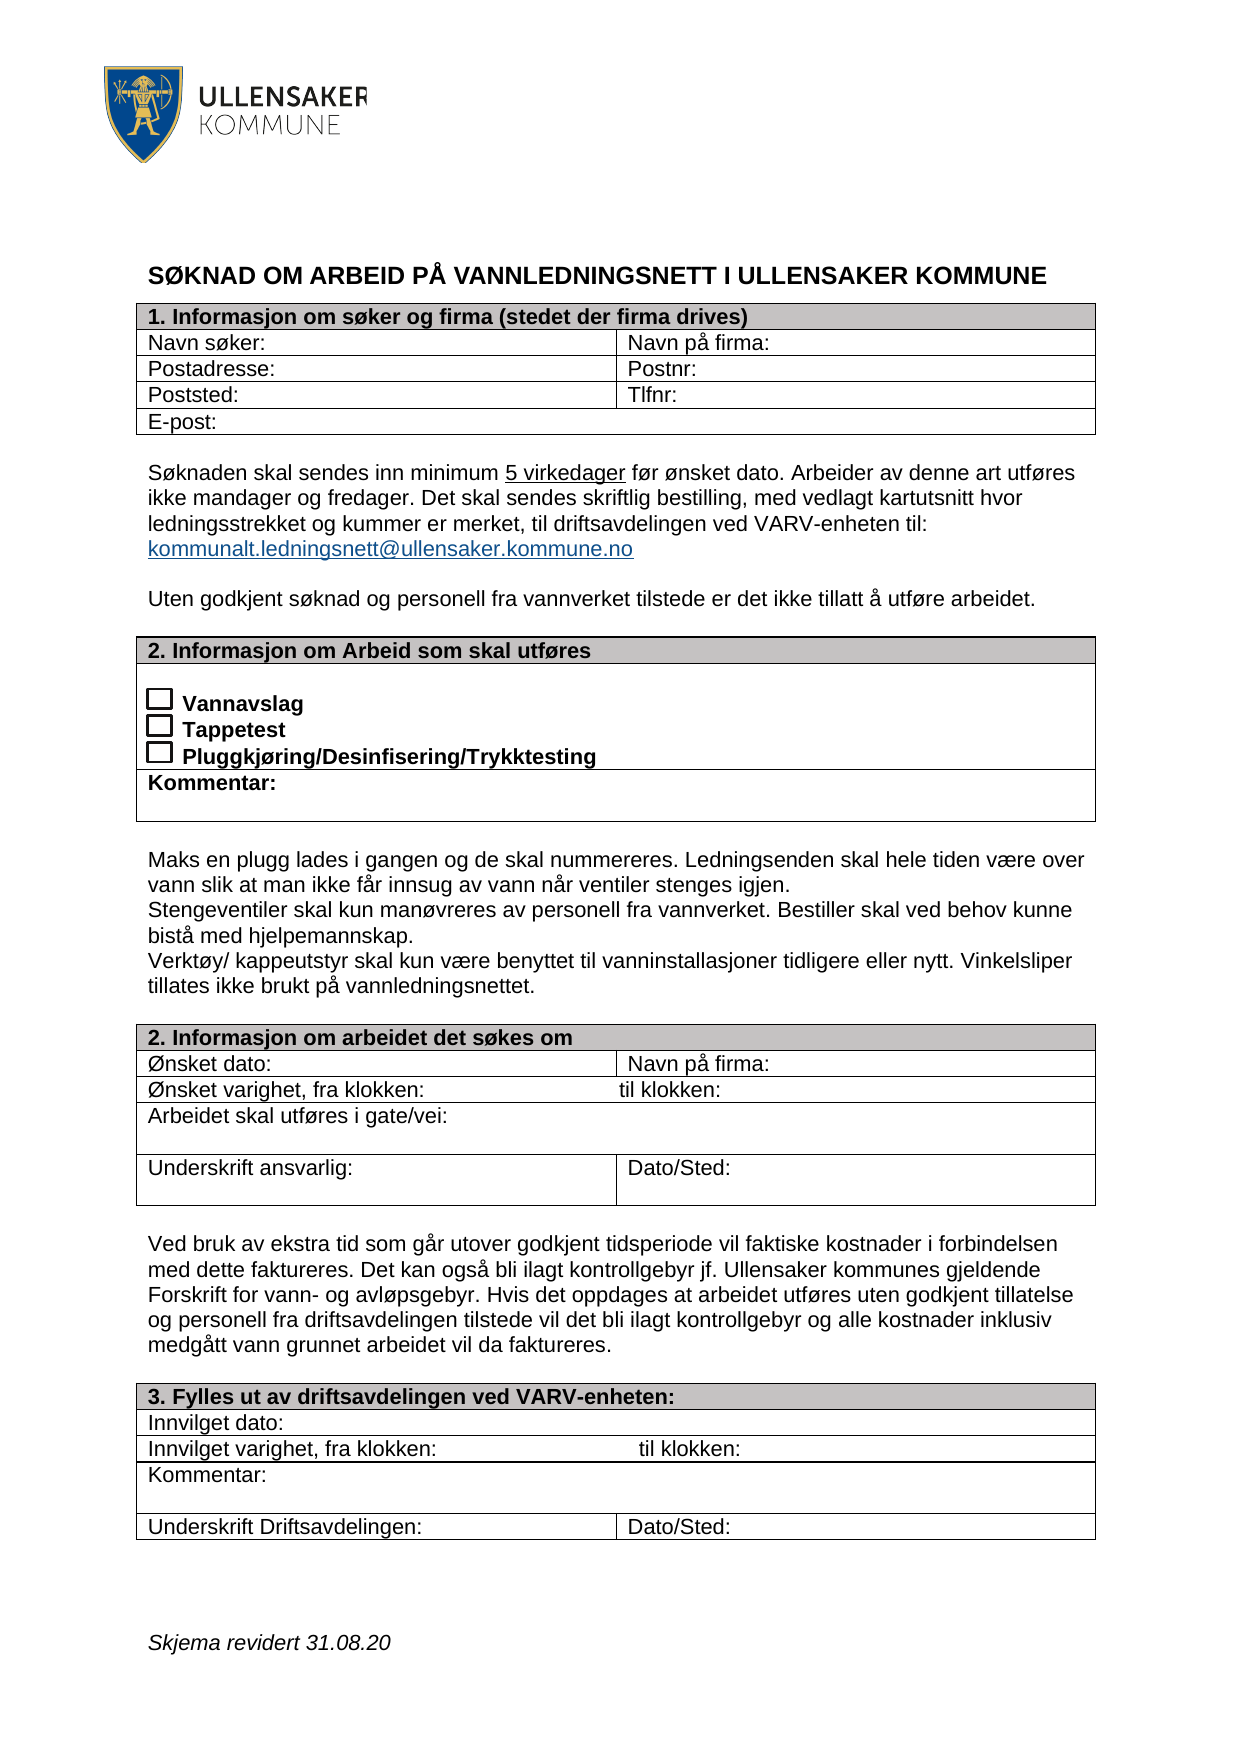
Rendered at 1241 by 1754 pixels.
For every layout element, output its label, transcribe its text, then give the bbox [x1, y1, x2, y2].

table_cell Navn på firma: [617, 330, 1095, 355]
table_cell Kommentar: [137, 1463, 1095, 1513]
table_cell Underskrift Driftsavdelingen: [137, 1514, 616, 1539]
table_cell Poststed: [137, 382, 616, 407]
table_cell E-post: [137, 409, 1095, 434]
text Ved bruk av ekstra tid som går utover godkjent tidsperiode vil faktiske kostnader i forbindelsen med dette faktureres. Det kan også bli ilagt kontrollgebyr jf. Ullensaker kommunes gjeldende Forskrift for vann- og avløpsgebyr. Hvis det oppdages at arbeidet utføres uten godkjent tillatelse og personell fra driftsavdelingen tilstede vil det bli ilagt kontrollgebyr og alle kostnader inklusiv medgått vann grunnet arbeidet vil da faktureres. [148, 1231, 1092, 1357]
table_cell Arbeidet skal utføres i gate/vei: [137, 1103, 1095, 1154]
table_cell Dato/Sted: [617, 1514, 1095, 1539]
table_header 1. Informasjon om søker og firma (stedet der firma drives) [137, 304, 1095, 329]
table_cell Navn på firma: [617, 1051, 1095, 1076]
table_cell Innvilget varighet, fra klokken: til klokken: [137, 1436, 1095, 1461]
table_cell Vannavslag Tappetest Pluggkjøring/Desinfisering/Trykktesting [137, 664, 1095, 769]
table_cell Postadresse: [137, 356, 616, 381]
table_header 2. Informasjon om Arbeid som skal utføres [137, 638, 1095, 663]
table_header 3. Fylles ut av driftsavdelingen ved VARV-enheten: [137, 1384, 1095, 1409]
subtitle SØKNAD OM ARBEID PÅ VANNLEDNINGSNETT I ULLENSAKER KOMMUNE [148, 261, 1092, 290]
table_cell Underskrift ansvarlig: [137, 1155, 616, 1205]
table_cell Ønsket dato: [137, 1051, 616, 1076]
table_cell Kommentar: [137, 770, 1095, 821]
text Maks en plugg lades i gangen og de skal nummereres. Ledningsenden skal hele tiden være over vann slik at man ikke får innsug av vann når ventiler stenges igjen. [148, 847, 1092, 897]
text Uten godkjent søknad og personell fra vannverket tilstede er det ikke tillatt å utføre arbeidet. [148, 586, 1092, 611]
picture [104, 66, 367, 163]
table_cell Navn søker: [137, 330, 616, 355]
table_cell Innvilget dato: [137, 1410, 1095, 1435]
text Verktøy/ kappeutstyr skal kun være benyttet til vanninstallasjoner tidligere eller nytt. Vinkelsliper tillates ikke brukt på vannledningsnettet. [148, 948, 1092, 998]
table_cell Postnr: [617, 356, 1095, 381]
text Stengeventiler skal kun manøvreres av personell fra vannverket. Bestiller skal ved behov kunne bistå med hjelpemannskap. [148, 897, 1092, 948]
table_cell Ønsket varighet, fra klokken: til klokken: [137, 1077, 1095, 1102]
table_cell Tlfnr: [617, 382, 1095, 407]
text kommunalt.ledningsnett@ullensaker.kommune.no [148, 536, 1092, 561]
table_header 2. Informasjon om arbeidet det søkes om [137, 1025, 1095, 1050]
text Søknaden skal sendes inn minimum 5 virkedager før ønsket dato. Arbeider av denne art utføres ikke mandager og fredager. Det skal sendes skriftlig bestilling, med vedlagt kartutsnitt hvor ledningsstrekket og kummer er merket, til driftsavdelingen ved VARV-enheten til: [148, 460, 1092, 536]
table_cell Dato/Sted: [617, 1155, 1095, 1205]
